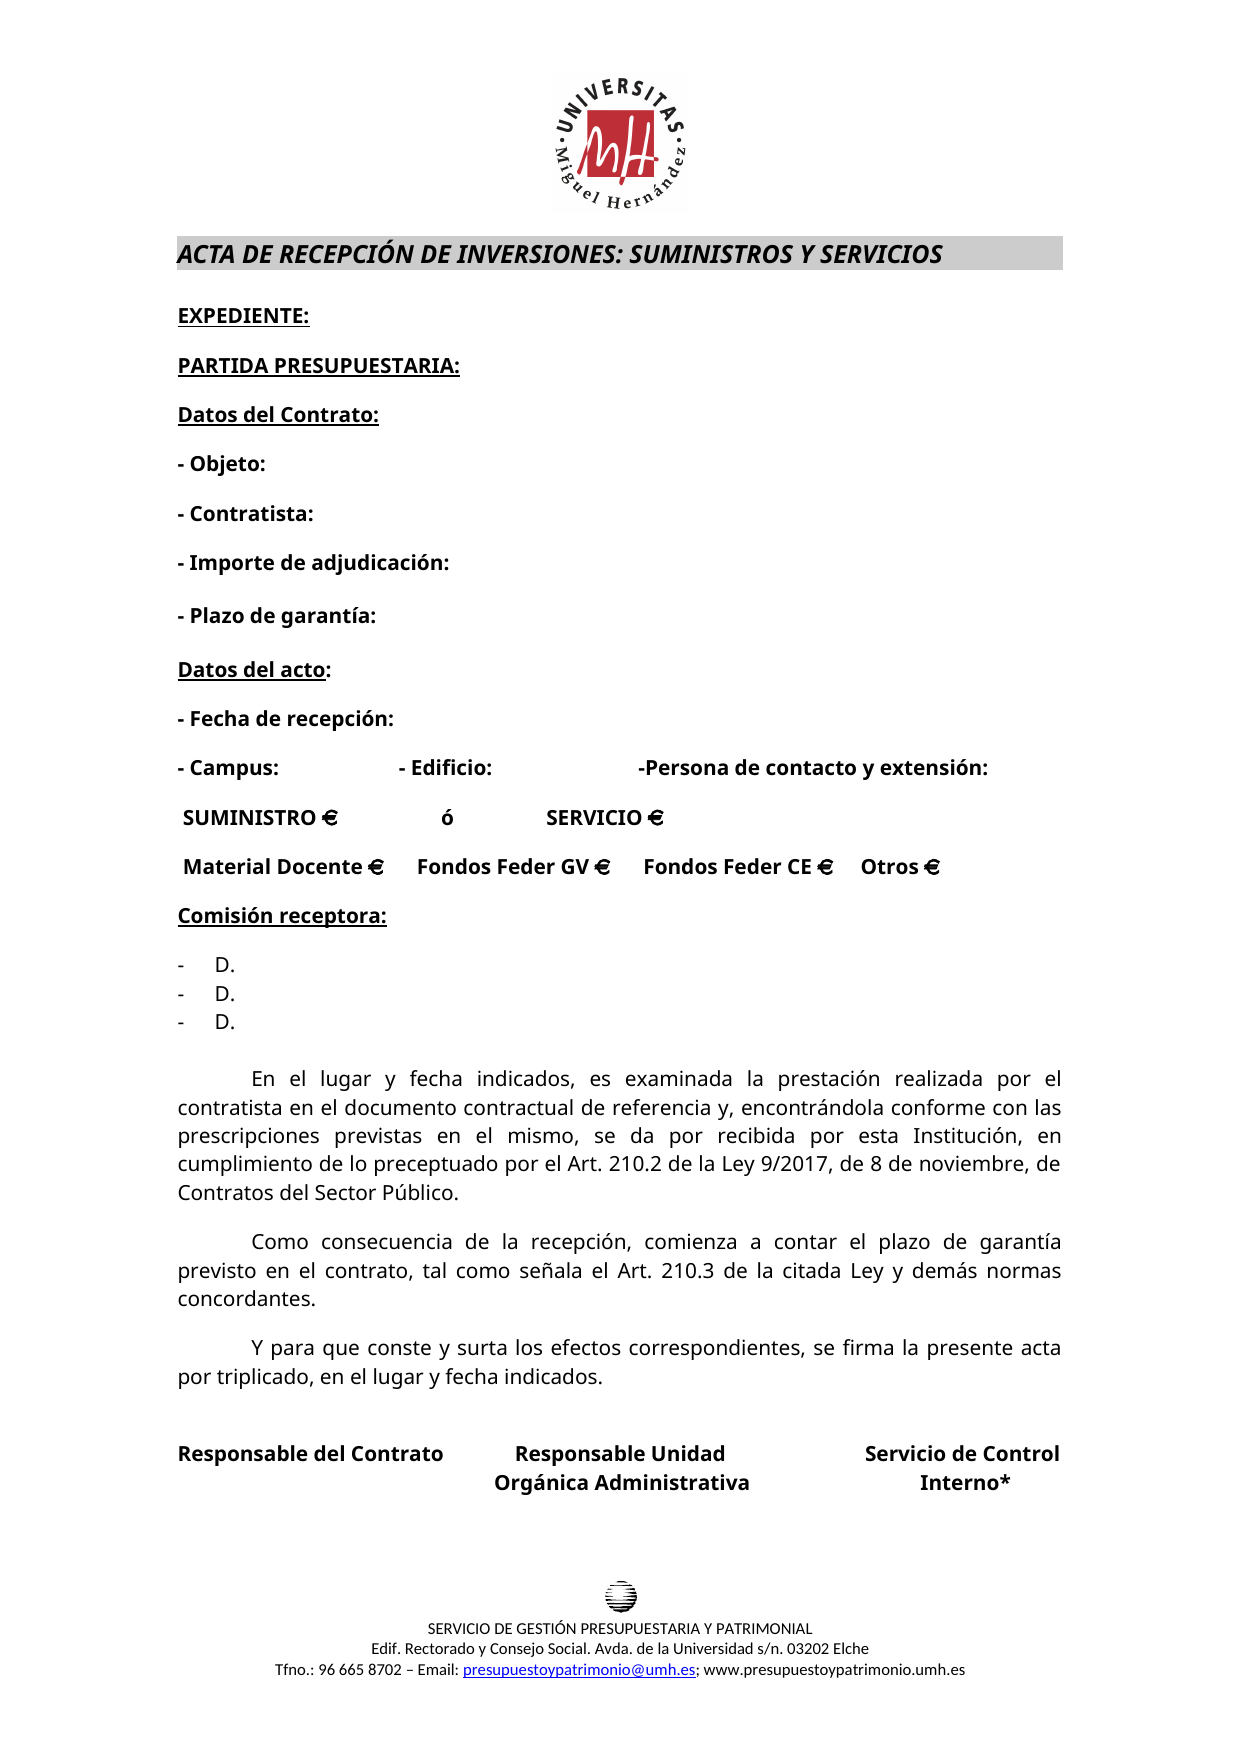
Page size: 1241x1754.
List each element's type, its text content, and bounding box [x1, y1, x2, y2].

list D. [177, 951, 1063, 979]
text Responsable del Contrato Responsable Unidad Servicio de Control [177, 1439, 1063, 1468]
text - Objeto: [177, 449, 1063, 478]
text Y para que conste y surta los efectos correspondientes, se firma la presente acta por triplicado, en el lugar y fecha indicados. [177, 1333, 1063, 1390]
list D. [177, 979, 1063, 1007]
subtitle ACTA DE RECEPCIÓN DE INVERSIONES: SUMINISTROS Y SERVICIOS [177, 236, 1063, 270]
text - Fecha de recepción: [177, 704, 1063, 733]
text SUMINISTRO ó SERVICIO [177, 803, 1063, 831]
text Orgánica Administrativa Interno* [472, 1468, 1063, 1496]
text Datos del acto: [177, 655, 1063, 683]
text - Campus: - Edificio: -Persona de contacto y extensión: [177, 753, 1063, 782]
text PARTIDA PRESUPUESTARIA: [177, 351, 1063, 379]
text EXPEDIENTE: [177, 302, 1063, 330]
picture [551, 73, 689, 213]
text - Contratista: [177, 499, 1063, 527]
text - Importe de adjudicación: [177, 548, 1063, 576]
text En el lugar y fecha indicados, es examinada la prestación realizada por el contratista en el documento contractual de referencia y, encontrándola conforme con las prescripciones previstas en el mismo, se da por recibida por esta Institución, en cumplimiento de lo preceptuado por el Art. 210.2 de la Ley 9/2017, de 8 de noviembre, de Contratos del Sector Público. [177, 1064, 1063, 1206]
text Como consecuencia de la recepción, comienza a contar el plazo de garantía previsto en el contrato, tal como señala el Art. 210.3 de la citada Ley y demás normas concordantes. [177, 1227, 1063, 1313]
text Material Docente Fondos Feder GV Fondos Feder CE Otros [177, 852, 1063, 880]
text - Plazo de garantía: [177, 601, 1063, 630]
text Comisión receptora: [177, 901, 1063, 930]
list D. [177, 1007, 1063, 1036]
text Datos del Contrato: [177, 400, 1063, 429]
